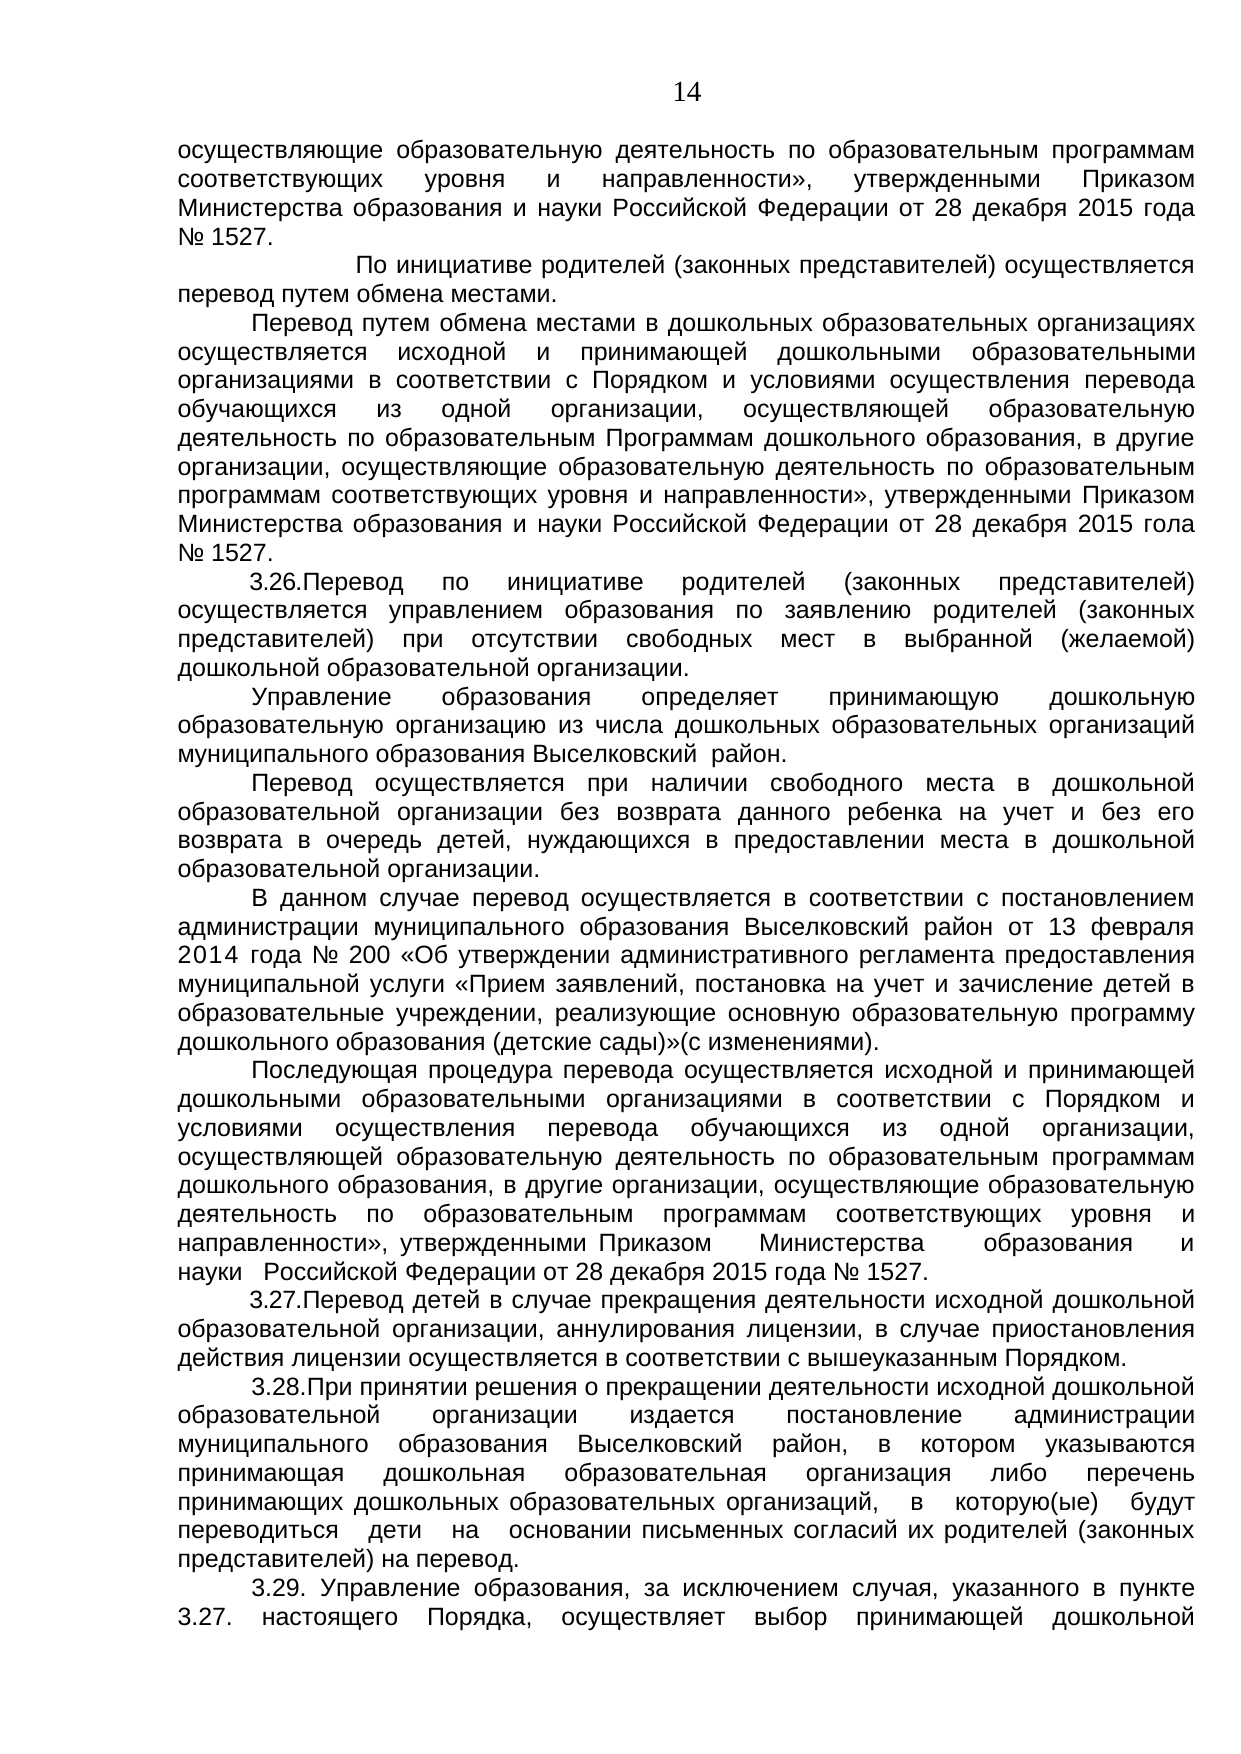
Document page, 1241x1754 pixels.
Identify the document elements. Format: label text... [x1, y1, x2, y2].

text По инициативе родителей (законных представителей) осуществляется перевод путем обмена местами. [177, 250, 1196, 308]
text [177, 135, 1196, 250]
text 3.27.Перевод детей в случае прекращения деятельности исходной дошкольной образовательной организации, аннулирования лицензии, в случае приостановления действия лицензии осуществляется в соответствии с вышеуказанным Порядком. [177, 1285, 1196, 1372]
text В данном случае перевод осуществляется в соответствии с постановлением администрации муниципального образования Выселковский район от 13 февраля 2014 года № 200 «Об утверждении административного регламента предоставления муниципальной услуги «Прием заявлений, постановка на учет и зачисление детей в образовательные учреждении, реализующие основную образовательную программу дошкольного образования (детские сады)»(с изменениями). [177, 883, 1196, 1055]
text 3.28.При принятии решения о прекращении деятельности исходной дошкольной образовательной организации издается постановление администрации муниципального образования Выселковский район, в котором указываются принимающая дошкольная образовательная организация либо перечень принимающих дошкольных образовательных организаций, в которую(ые) будут переводиться дети на основании письменных согласий их родителей (законных представителей) на перевод. [177, 1372, 1196, 1573]
text Управление образования определяет принимающую дошкольную образовательную организацию из числа дошкольных образовательных организаций муниципального образования Выселковский район. [177, 682, 1196, 768]
text Последующая процедура перевода осуществляется исходной и принимающей дошкольными образовательными организациями в соответствии с Порядком и условиями осуществления перевода обучающихся из одной организации, осуществляющей образовательную деятельность по образовательным программам дошкольного образования, в другие организации, осуществляющие образовательную деятельность по образовательным программам соответствующих уровня и направленности», утвержденными Приказом Министерства образования и науки Российской Федерации от 28 декабря 2015 года № 1527. [177, 1055, 1196, 1285]
text Перевод осуществляется при наличии свободного места в дошкольной образовательной организации без возврата данного ребенка на учет и без его возврата в очередь детей, нуждающихся в предоставлении места в дошкольной образовательной организации. [177, 768, 1196, 883]
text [177, 1573, 1196, 1630]
text 3.26.Перевод по инициативе родителей (законных представителей) осуществляется управлением образования по заявлению родителей (законных представителей) при отсутствии свободных мест в выбранной (желаемой) дошкольной образовательной организации. [177, 567, 1196, 682]
text Перевод путем обмена местами в дошкольных образовательных организациях осуществляется исходной и принимающей дошкольными образовательными организациями в соответствии с Порядком и условиями осуществления перевода обучающихся из одной организации, осуществляющей образовательную деятельность по образовательным Программам дошкольного образования, в другие организации, осуществляющие образовательную деятельность по образовательным программам соответствующих уровня и направленности», утвержденными Приказом Министерства образования и науки Российской Федерации от 28 декабря 2015 гола № 1527. [177, 308, 1196, 567]
